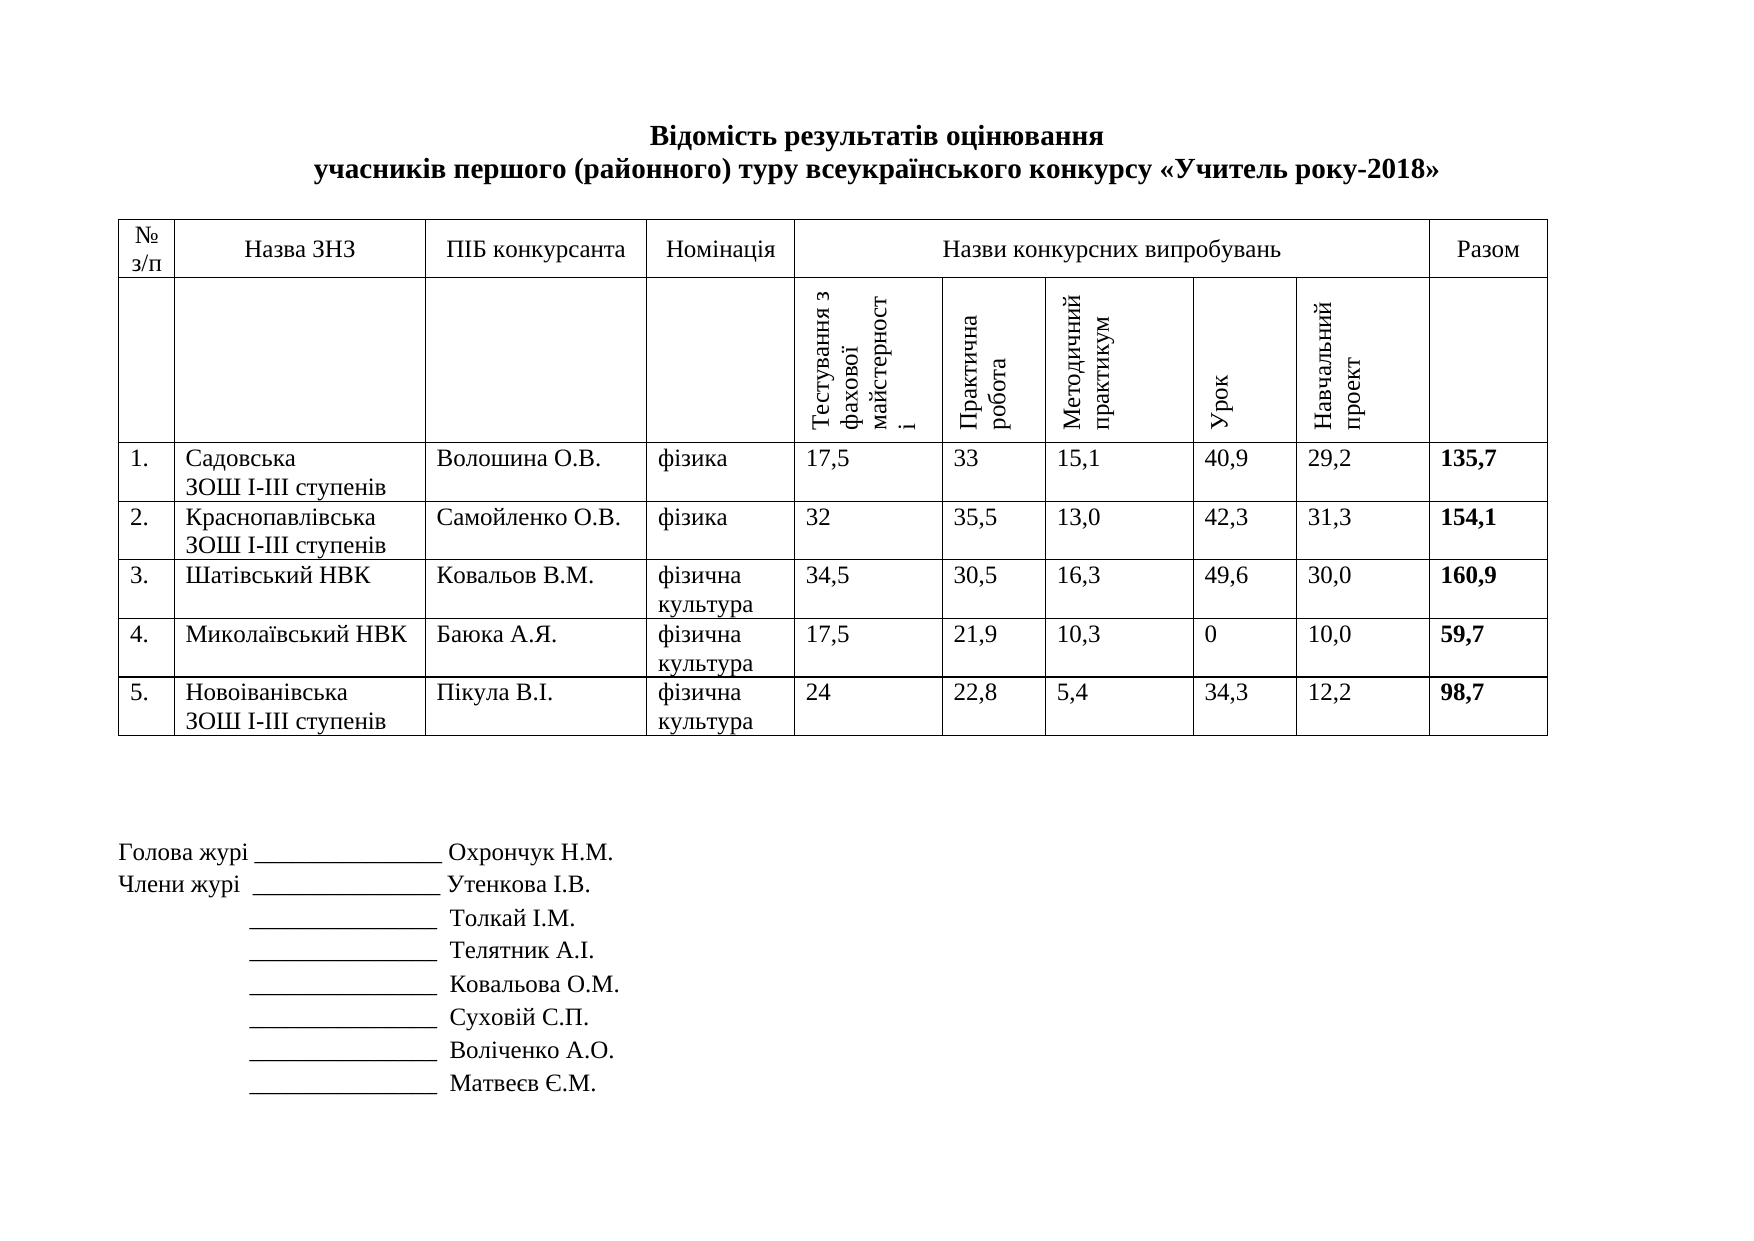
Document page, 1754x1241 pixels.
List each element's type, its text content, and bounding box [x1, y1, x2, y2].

table_cell 98,7 [1430, 678, 1547, 735]
table_cell Баюка А.Я. [426, 619, 646, 676]
table_cell 24 [795, 678, 942, 735]
table_header Назва ЗНЗ [175, 220, 425, 277]
text Голова журі _______________ Охрончук Н.М. [118, 837, 1636, 865]
table_cell фізична культура [647, 678, 794, 735]
table_cell Ковальов В.М. [426, 560, 646, 618]
table_cell фізика [647, 502, 794, 559]
table_cell Навчальний проект [1297, 278, 1429, 442]
table_cell 12,2 [1297, 678, 1429, 735]
table_cell 22,8 [943, 678, 1045, 735]
table_cell фізика [647, 443, 794, 501]
table_cell 32 [795, 502, 942, 559]
table_cell Шатівський НВК [175, 560, 425, 618]
table_cell 5. [119, 678, 174, 735]
table_cell [426, 278, 646, 442]
table_cell 17,5 [795, 443, 942, 501]
table_cell Урок [1194, 278, 1296, 442]
table_header Номінація [647, 220, 794, 277]
table_cell 154,1 [1430, 502, 1547, 559]
table_header ПІБ конкурсанта [426, 220, 646, 277]
text _______________ Матвеєв Є.М. [118, 1068, 1636, 1096]
table_cell 31,3 [1297, 502, 1429, 559]
table_cell 10,3 [1046, 619, 1193, 676]
table_cell Садовська ЗОШ І-ІІІ ступенів [175, 443, 425, 501]
text Члени журі _______________ Утенкова І.В. [118, 869, 1636, 898]
table_header Назви конкурсних випробувань [795, 220, 1429, 277]
table_cell Миколаївський НВК [175, 619, 425, 676]
table_cell 135,7 [1430, 443, 1547, 501]
table_cell 33 [943, 443, 1045, 501]
table_cell 2. [119, 502, 174, 559]
table_cell Пікула В.І. [426, 678, 646, 735]
table_cell [119, 278, 174, 442]
table_cell 49,6 [1194, 560, 1296, 618]
table_cell 30,0 [1297, 560, 1429, 618]
table_cell [647, 278, 794, 442]
table_cell 0 [1194, 619, 1296, 676]
table_cell 1. [119, 443, 174, 501]
table_cell 160,9 [1430, 560, 1547, 618]
text _______________ Воліченко А.О. [118, 1035, 1636, 1063]
table_cell фізична культура [647, 560, 794, 618]
table_cell 59,7 [1430, 619, 1547, 676]
table_cell Методичний практикум [1046, 278, 1193, 442]
table_cell 17,5 [795, 619, 942, 676]
text учасників першого (районного) туру всеукраїнського конкурсу «Учитель року-2018» [118, 152, 1636, 185]
table_header Разом [1430, 220, 1547, 277]
table_cell 21,9 [943, 619, 1045, 676]
table_cell Волошина О.В. [426, 443, 646, 501]
table_cell 5,4 [1046, 678, 1193, 735]
table_cell 34,5 [795, 560, 942, 618]
text Відомість результатів оцінювання [118, 118, 1636, 152]
table_cell 40,9 [1194, 443, 1296, 501]
table_cell 34,3 [1194, 678, 1296, 735]
text _______________ Толкай І.М. [118, 903, 1636, 931]
table_cell 4. [119, 619, 174, 676]
table_cell 16,3 [1046, 560, 1193, 618]
table_cell [1430, 278, 1547, 442]
table_cell Тестування з фахової майстерності [795, 278, 942, 442]
table_cell Самойленко О.В. [426, 502, 646, 559]
table_cell 42,3 [1194, 502, 1296, 559]
table_cell 30,5 [943, 560, 1045, 618]
table_header № з/п [119, 220, 174, 277]
text _______________ Ковальова О.М. [118, 969, 1636, 997]
text _______________ Суховій С.П. [118, 1002, 1636, 1030]
table_cell Новоіванівська ЗОШ І-ІІІ ступенів [175, 678, 425, 735]
table_cell [175, 278, 425, 442]
table_cell 29,2 [1297, 443, 1429, 501]
table_cell фізична культура [647, 619, 794, 676]
table_cell Практична робота [943, 278, 1045, 442]
table_cell 35,5 [943, 502, 1045, 559]
table_cell 13,0 [1046, 502, 1193, 559]
table_cell Краснопавлівська ЗОШ І-ІІІ ступенів [175, 502, 425, 559]
table_cell 3. [119, 560, 174, 618]
table_cell 15,1 [1046, 443, 1193, 501]
text _______________ Телятник А.І. [118, 936, 1636, 964]
table_cell 10,0 [1297, 619, 1429, 676]
